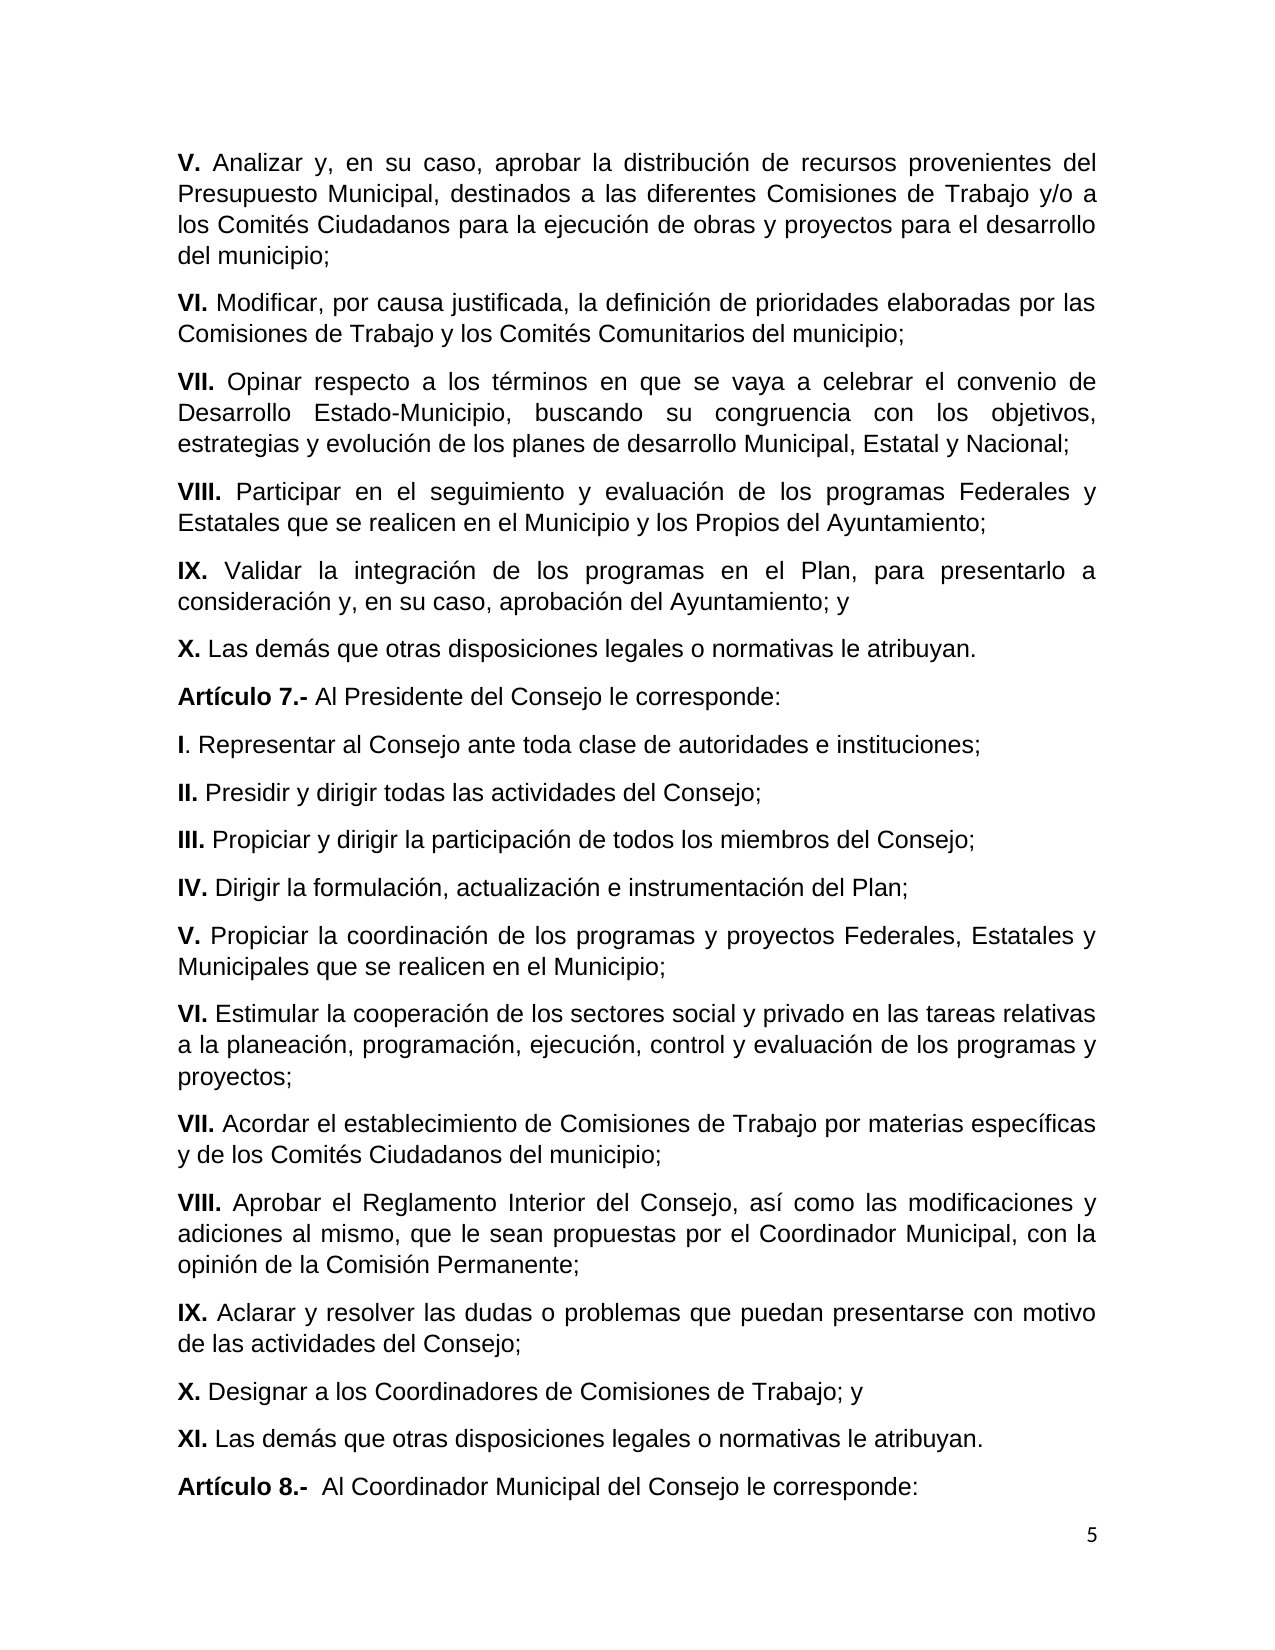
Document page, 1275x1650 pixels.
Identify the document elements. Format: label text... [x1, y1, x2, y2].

text IX. Aclarar y resolver las dudas o problemas que puedan presentarse con motivo de las actividades del Consejo; [177, 1298, 1098, 1358]
text IV. Dirigir la formulación, actualización e instrumentación del Plan; [177, 873, 1098, 902]
text Artículo 8.- Al Coordinador Municipal del Consejo le corresponde: [177, 1472, 1098, 1501]
text XI. Las demás que otras disposiciones legales o normativas le atribuyan. [177, 1424, 1098, 1453]
text VI. Estimular la cooperación de los sectores social y privado en las tareas relativas a la planeación, programación, ejecución, control y evaluación de los programas y proyectos; [177, 999, 1098, 1090]
text VIII. Participar en el seguimiento y evaluación de los programas Federales y Estatales que se realicen en el Municipio y los Propios del Ayuntamiento; [177, 477, 1098, 537]
text V. Analizar y, en su caso, aprobar la distribución de recursos provenientes del Presupuesto Municipal, destinados a las diferentes Comisiones de Trabajo y/o a los Comités Ciudadanos para la ejecución de obras y proyectos para el desarrollo del municipio; [177, 148, 1098, 269]
text VII. Opinar respecto a los términos en que se vaya a celebrar el convenio de Desarrollo Estado-Municipio, buscando su congruencia con los objetivos, estrategias y evolución de los planes de desarrollo Municipal, Estatal y Nacional; [177, 367, 1098, 458]
text X. Designar a los Coordinadores de Comisiones de Trabajo; y [177, 1377, 1098, 1405]
text X. Las demás que otras disposiciones legales o normativas le atribuyan. [177, 634, 1098, 663]
text VII. Acordar el establecimiento de Comisiones de Trabajo por materias específicas y de los Comités Ciudadanos del municipio; [177, 1109, 1098, 1169]
text II. Presidir y dirigir todas las actividades del Consejo; [177, 778, 1098, 806]
text I. Representar al Consejo ante toda clase de autoridades e instituciones; [177, 730, 1098, 759]
text Artículo 7.- Al Presidente del Consejo le corresponde: [177, 682, 1098, 711]
text III. Propiciar y dirigir la participación de todos los miembros del Consejo; [177, 825, 1098, 854]
text VIII. Aprobar el Reglamento Interior del Consejo, así como las modificaciones y adiciones al mismo, que le sean propuestas por el Coordinador Municipal, con la opinión de la Comisión Permanente; [177, 1188, 1098, 1279]
text VI. Modificar, por causa justificada, la definición de prioridades elaboradas por las Comisiones de Trabajo y los Comités Comunitarios del municipio; [177, 288, 1098, 348]
text V. Propiciar la coordinación de los programas y proyectos Federales, Estatales y Municipales que se realicen en el Municipio; [177, 921, 1098, 981]
text IX. Validar la integración de los programas en el Plan, para presentarlo a consideración y, en su caso, aprobación del Ayuntamiento; y [177, 556, 1098, 616]
